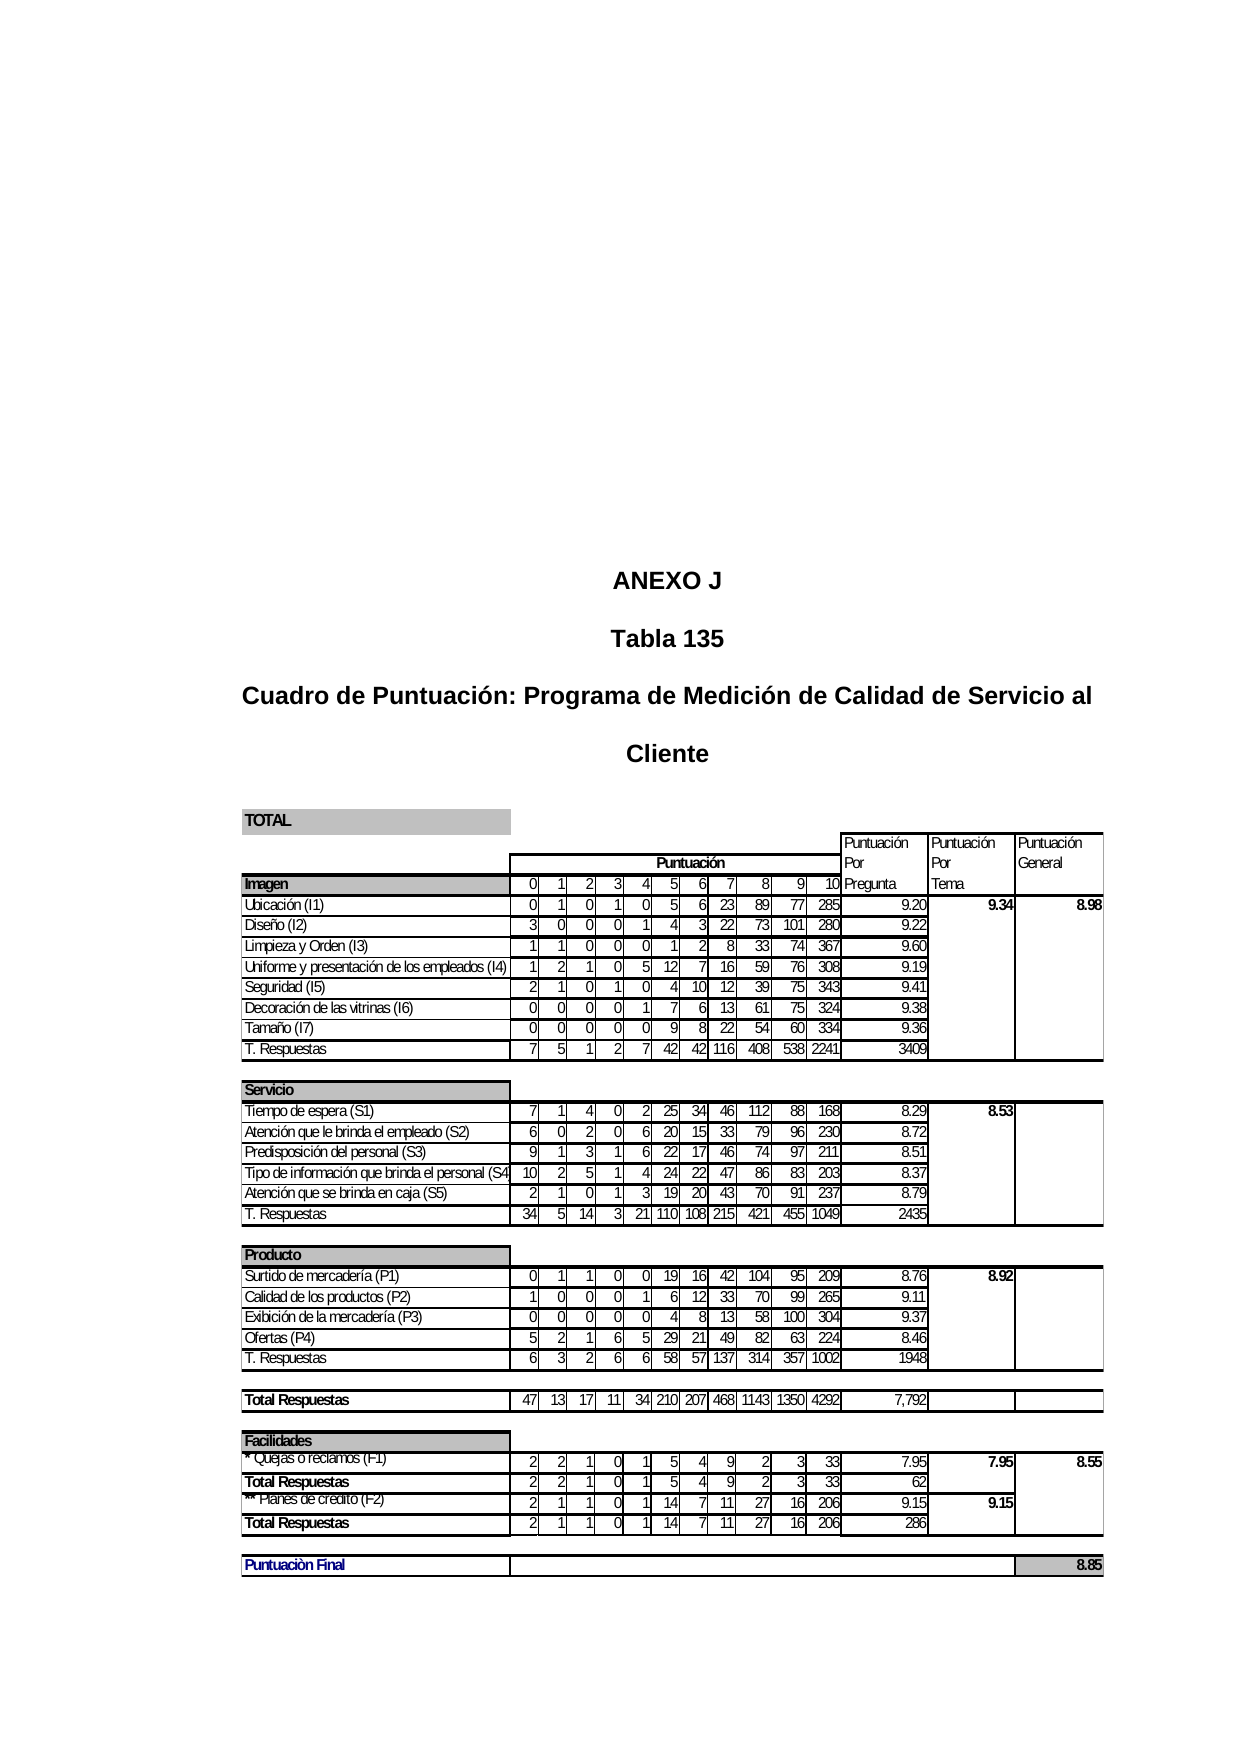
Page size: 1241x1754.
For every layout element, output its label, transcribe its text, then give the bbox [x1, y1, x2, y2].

text Tabla 135 [236, 624, 1098, 652]
text ANEXO J [236, 566, 1098, 595]
text Cuadro de Puntuación: Programa de Medición de Calidad de Servicio al Cliente [236, 681, 1098, 767]
